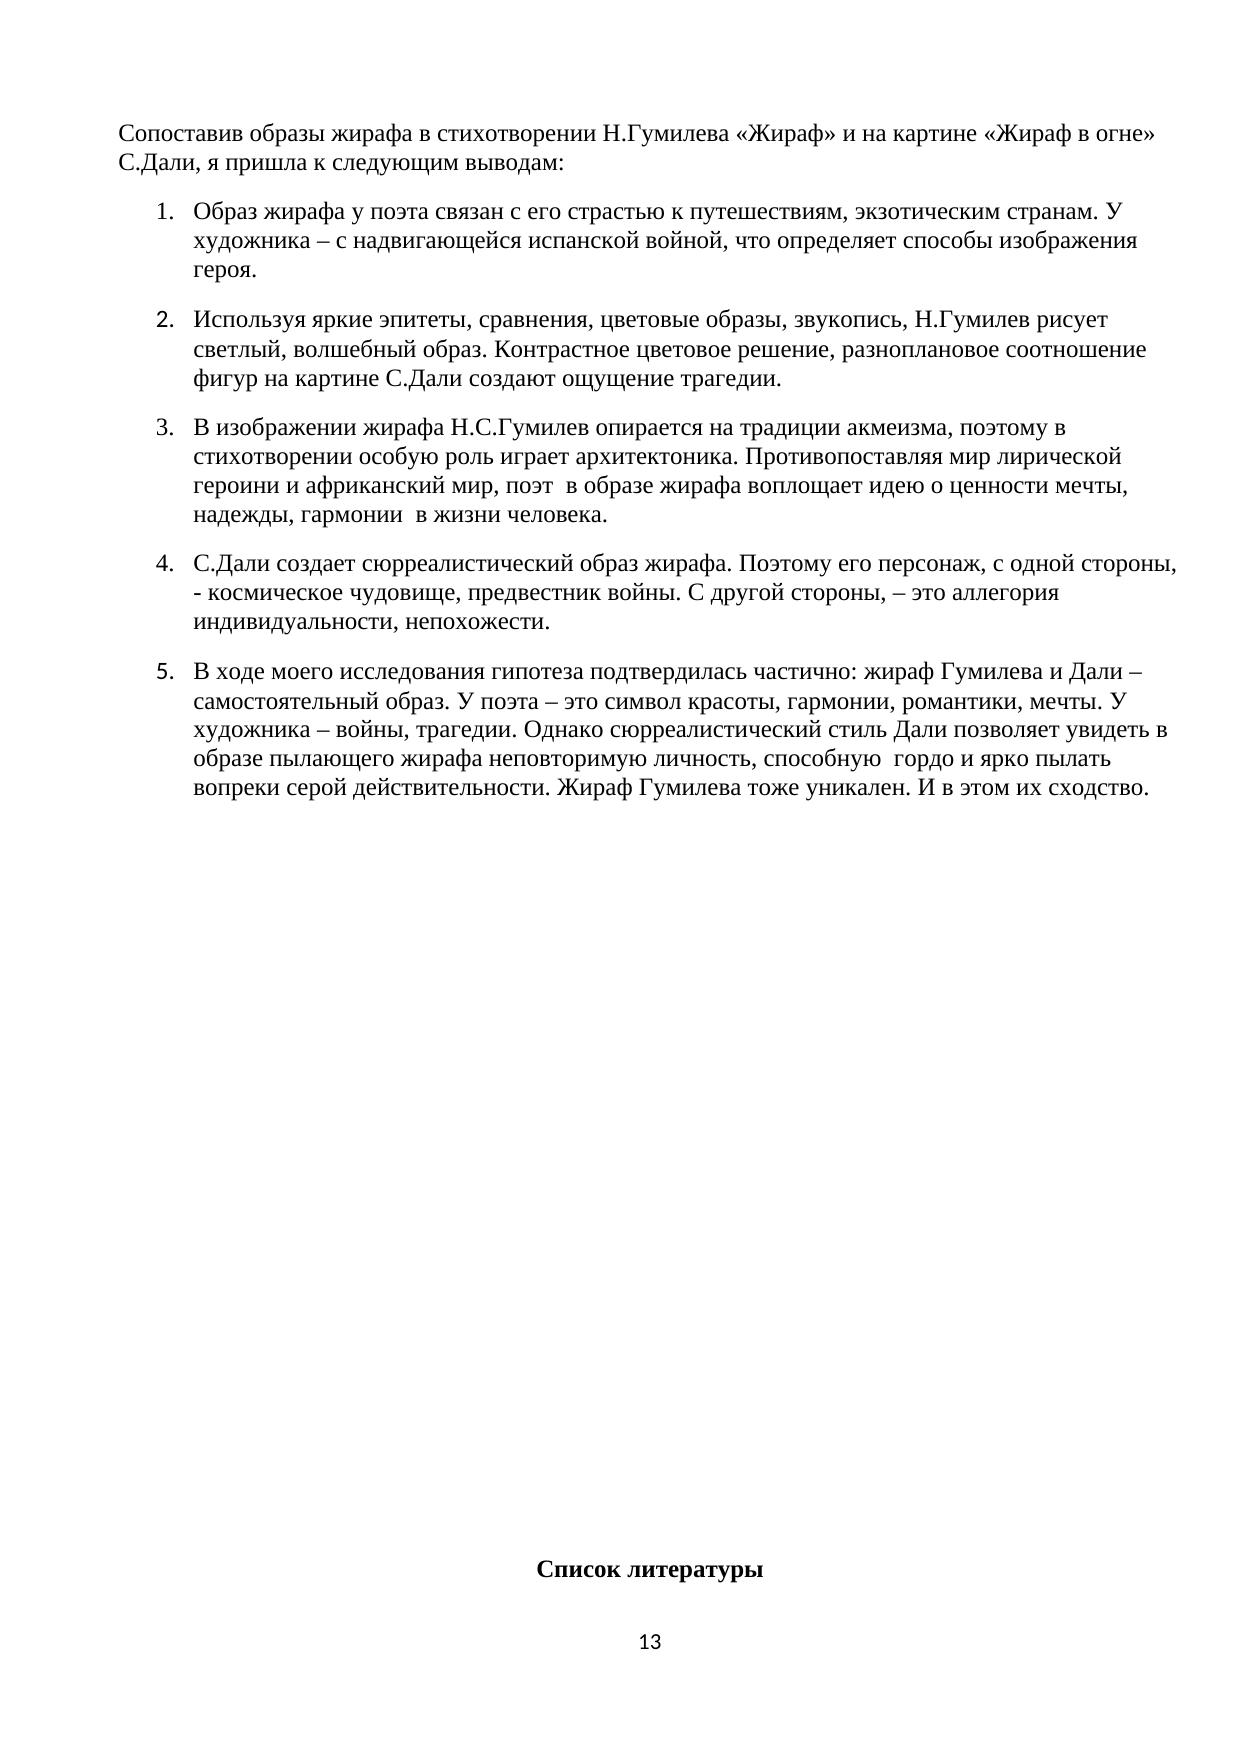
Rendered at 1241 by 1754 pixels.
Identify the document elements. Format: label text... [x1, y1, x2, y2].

list Образ жирафа у поэта связан с его страстью к путешествиям, экзотическим странам. У художника – с надвигающейся испанской войной, что определяет способы изображения героя. [156, 196, 1181, 283]
list Используя яркие эпитеты, сравнения, цветовые образы, звукопись, Н.Гумилев рисует светлый, волшебный образ. Контрастное цветовое решение, разноплановое соотношение фигур на картине С.Дали создают ощущение трагедии. [156, 303, 1181, 392]
list В изображении жирафа Н.С.Гумилев опирается на традиции акмеизма, поэтому в стихотворении особую роль играет архитектоника. Противопоставляя мир лирической героини и африканский мир, поэт в образе жирафа воплощает идею о ценности мечты, надежды, гармонии в жизни человека. [156, 412, 1181, 527]
list В ходе моего исследования гипотеза подтвердилась частично: жираф Гумилева и Дали – самостоятельный образ. У поэта – это символ красоты, гармонии, романтики, мечты. У художника – войны, трагедии. Однако сюрреалистический стиль Дали позволяет увидеть в образе пылающего жирафа неповторимую личность, способную гордо и ярко пылать вопреки серой действительности. Жираф Гумилева тоже уникален. И в этом их сходство. [156, 655, 1181, 801]
list С.Дали создает сюрреалистический образ жирафа. Поэтому его персонаж, с одной стороны, - космическое чудовище, предвестник войны. С другой стороны, – это аллегория индивидуальности, непохожести. [156, 548, 1181, 634]
text Список литературы [118, 1554, 1181, 1583]
text Сопоставив образы жирафа в стихотворении Н.Гумилева «Жираф» и на картине «Жираф в огне» С.Дали, я пришла к следующим выводам: [118, 118, 1181, 176]
